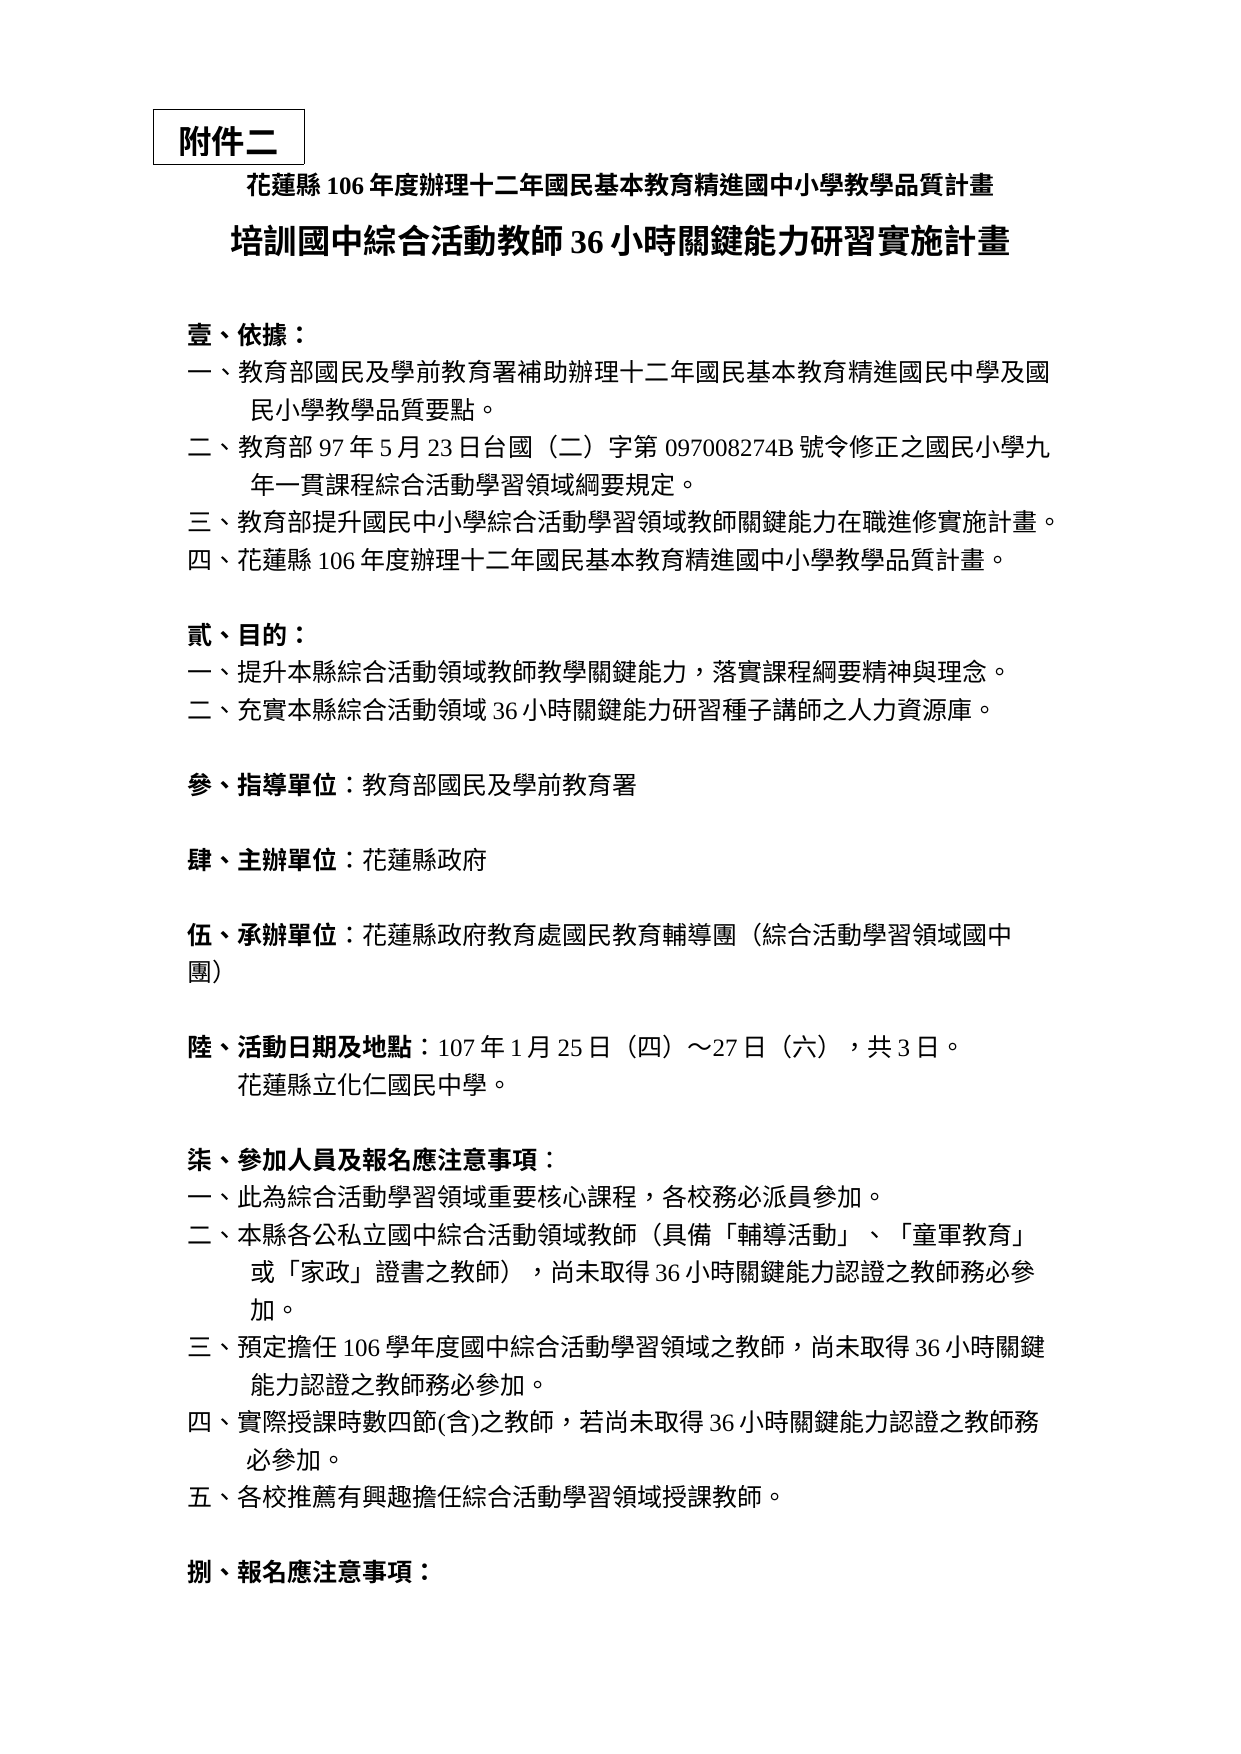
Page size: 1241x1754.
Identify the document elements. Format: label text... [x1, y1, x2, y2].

text 柒、參加人員及報名應注意事項： [187, 1139, 1053, 1177]
text 陸、活動日期及地點：107年1月25日（四）～27日（六），共3日。 [187, 1027, 1053, 1064]
text 五、各校推薦有興趣擔任綜合活動學習領域授課教師。 [187, 1477, 1053, 1514]
text 參、指導單位：教育部國民及學前教育署 [187, 764, 1053, 802]
text 四、花蓮縣106年度辦理十二年國民基本教育精進國中小學教學品質計畫。 [187, 539, 1053, 577]
text 壹、依據： [187, 314, 1053, 352]
text 捌、報名應注意事項： [187, 1552, 1053, 1589]
text 培訓國中綜合活動教師36小時關鍵能力研習實施計畫 [187, 202, 1053, 277]
text 二、教育部97年5月23日台國（二）字第097008274B號令修正之國民小學九年一貫課程綜合活動學習領域綱要規定。 [187, 427, 1053, 502]
text 伍、承辦單位：花蓮縣政府教育處國民教育輔導團（綜合活動學習領域國中團） [187, 914, 1053, 989]
text 一、提升本縣綜合活動領域教師教學關鍵能力，落實課程綱要精神與理念。 [187, 652, 1053, 689]
text 四、實際授課時數四節(含)之教師，若尚未取得36小時關鍵能力認證之教師務必參加。 [187, 1402, 1053, 1477]
text 三、預定擔任106學年度國中綜合活動學習領域之教師，尚未取得36小時關鍵能力認證之教師務必參加。 [187, 1327, 1053, 1402]
text 肆、主辦單位：花蓮縣政府 [187, 839, 1053, 877]
text 花蓮縣立化仁國民中學。 [187, 1064, 1053, 1102]
text 三、教育部提升國民中小學綜合活動學習領域教師關鍵能力在職進修實施計畫。 [187, 502, 1053, 539]
text 一、教育部國民及學前教育署補助辦理十二年國民基本教育精進國民中學及國民小學教學品質要點。 [187, 352, 1053, 427]
text 一、此為綜合活動學習領域重要核心課程，各校務必派員參加。 [187, 1177, 1053, 1214]
text 二、充實本縣綜合活動領域36小時關鍵能力研習種子講師之人力資源庫。 [187, 689, 1053, 727]
text 二、本縣各公私立國中綜合活動領域教師（具備「輔導活動」、「童軍教育」或「家政」證書之教師），尚未取得36小時關鍵能力認證之教師務必參加。 [187, 1214, 1053, 1327]
text 花蓮縣106年度辦理十二年國民基本教育精進國中小學教學品質計畫 [187, 164, 1053, 202]
text 貳、目的： [187, 614, 1053, 652]
